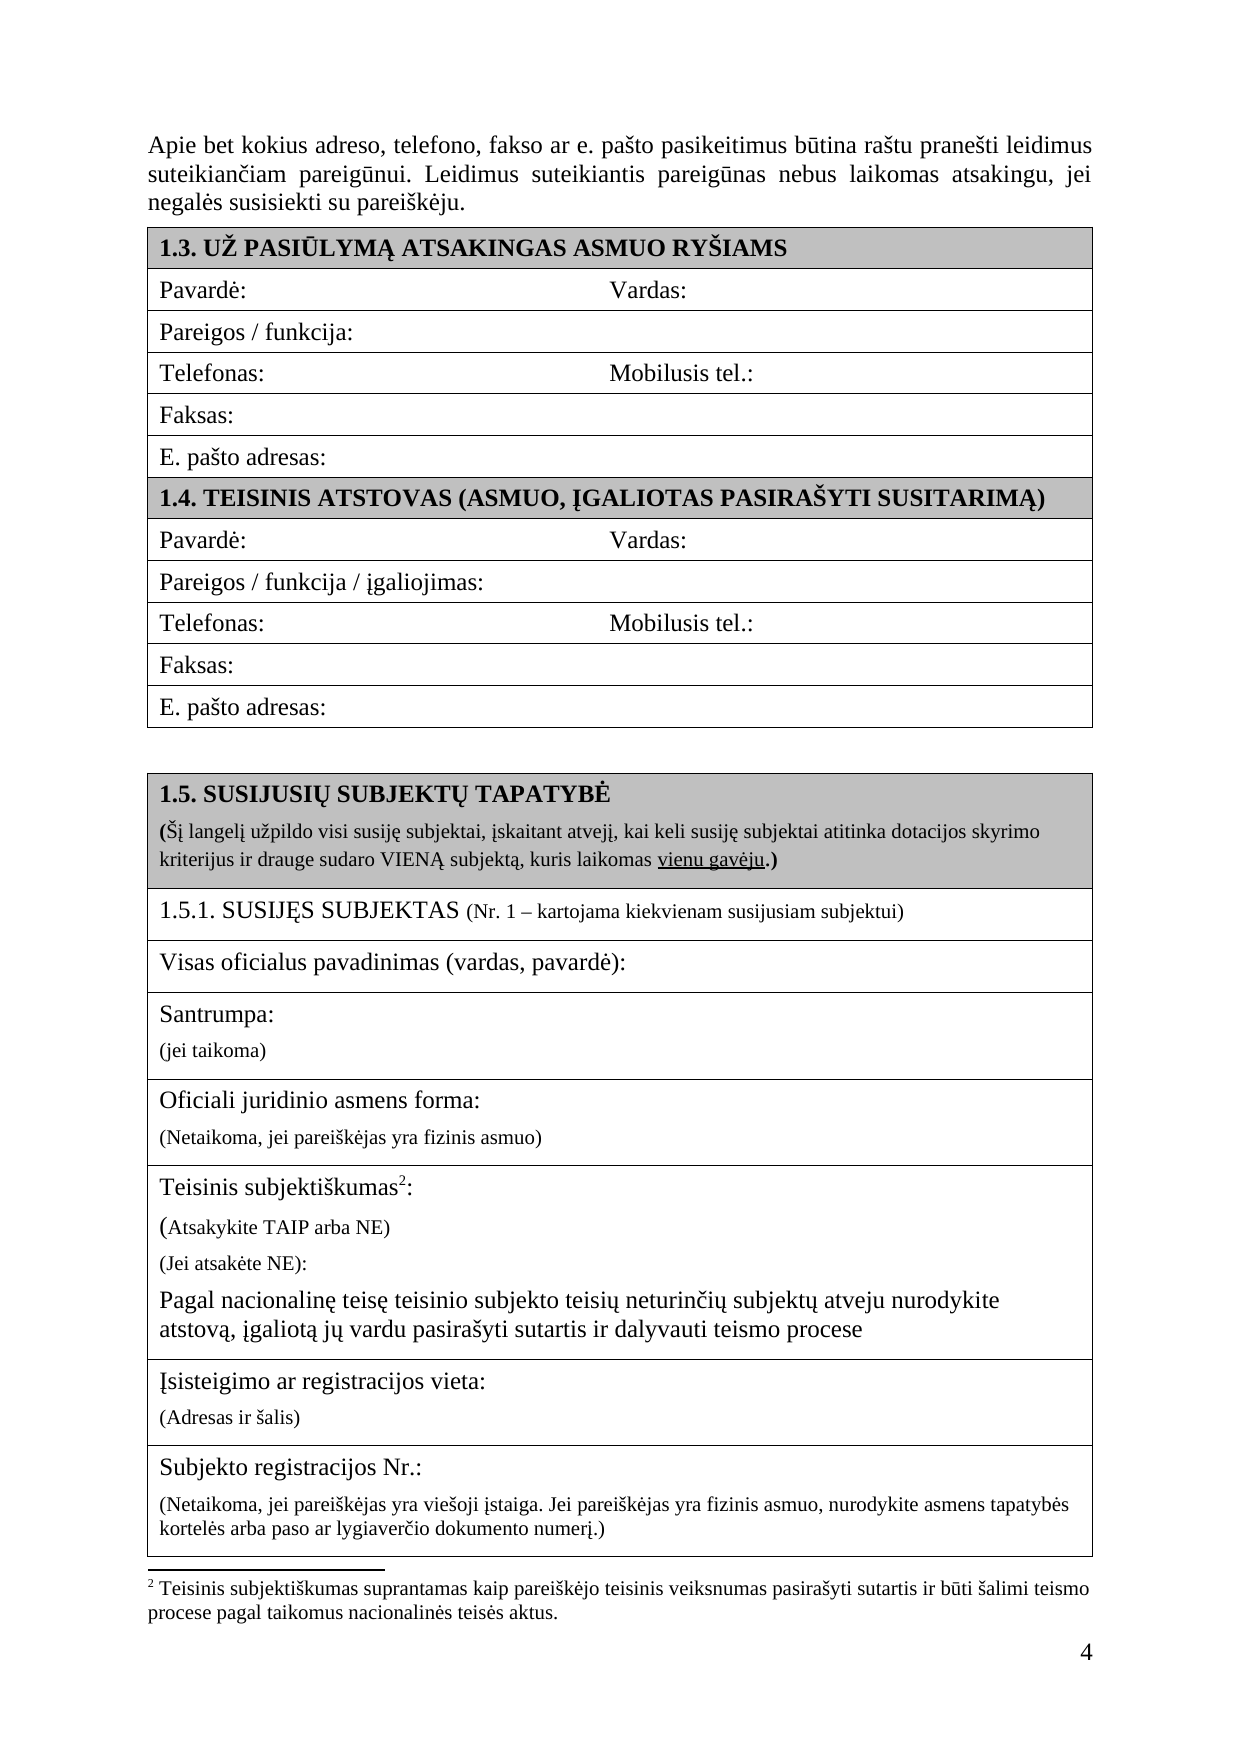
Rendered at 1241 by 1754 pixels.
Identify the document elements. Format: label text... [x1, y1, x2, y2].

table_cell Subjekto registracijos Nr.: (Netaikoma, jei pareiškėjas yra viešoji įstaiga. Jei pareiškėjas yra fizinis asmuo, nurodykite asmens tapatybės kortelės arba paso ar lygiaverčio dokumento numerį.) [148, 1446, 1092, 1556]
table_header 1.3. UŽ PASIŪLYMĄ ATSAKINGAS ASMUO RYŠIAMS [148, 228, 1092, 268]
table_cell 1.5.1. SUSIJĘS SUBJEKTAS (Nr. 1 – kartojama kiekvienam susijusiam subjektui) [148, 889, 1092, 940]
table_header 1.5. SUSIJUSIŲ SUBJEKTŲ TAPATYBĖ (Šį langelį užpildo visi susiję subjektai, įskaitant atvejį, kai keli susiję subjektai atitinka dotacijos skyrimo kriterijus ir drauge sudaro VIENĄ subjektą, kuris laikomas vienu gavėju.) [148, 774, 1092, 888]
table_cell Faksas: [148, 394, 1092, 435]
table_cell Visas oficialus pavadinimas (vardas, pavardė): [148, 941, 1092, 992]
table_cell Santrumpa: (jei taikoma) [148, 993, 1092, 1078]
table_cell Pavardė: Vardas: [148, 269, 1092, 310]
table_cell Pareigos / funkcija / įgaliojimas: [148, 561, 1092, 602]
table_cell Įsisteigimo ar registracijos vieta: (Adresas ir šalis) [148, 1360, 1092, 1445]
table_cell Faksas: [148, 644, 1092, 685]
table_cell Pavardė: Vardas: [148, 519, 1092, 560]
table_cell E. pašto adresas: [148, 686, 1092, 727]
table_cell Telefonas: Mobilusis tel.: [148, 603, 1092, 643]
table_cell 1.4. TEISINIS ATSTOVAS (ASMUO, ĮGALIOTAS PASIRAŠYTI SUSITARIMĄ) [148, 478, 1092, 518]
table_cell Oficiali juridinio asmens forma: (Netaikoma, jei pareiškėjas yra fizinis asmuo) [148, 1080, 1092, 1165]
table_cell E. pašto adresas: [148, 436, 1092, 477]
text Apie bet kokius adreso, telefono, fakso ar e. pašto pasikeitimus būtina raštu pranešti leidimus suteikiančiam pareigūnui. Leidimus suteikiantis pareigūnas nebus laikomas atsakingu, jei negalės susisiekti su pareiškėju. [148, 130, 1092, 216]
table_cell Pareigos / funkcija: [148, 311, 1092, 352]
table_cell Teisinis subjektiškumas: (Atsakykite TAIP arba NE) (Jei atsakėte NE): Pagal nacionalinę teisę teisinio subjekto teisių neturinčių subjektų atveju nurodykite atstovą, įgaliotą jų vardu pasirašyti sutartis ir dalyvauti teismo procese [148, 1166, 1092, 1359]
table_cell Telefonas: Mobilusis tel.: [148, 353, 1092, 393]
